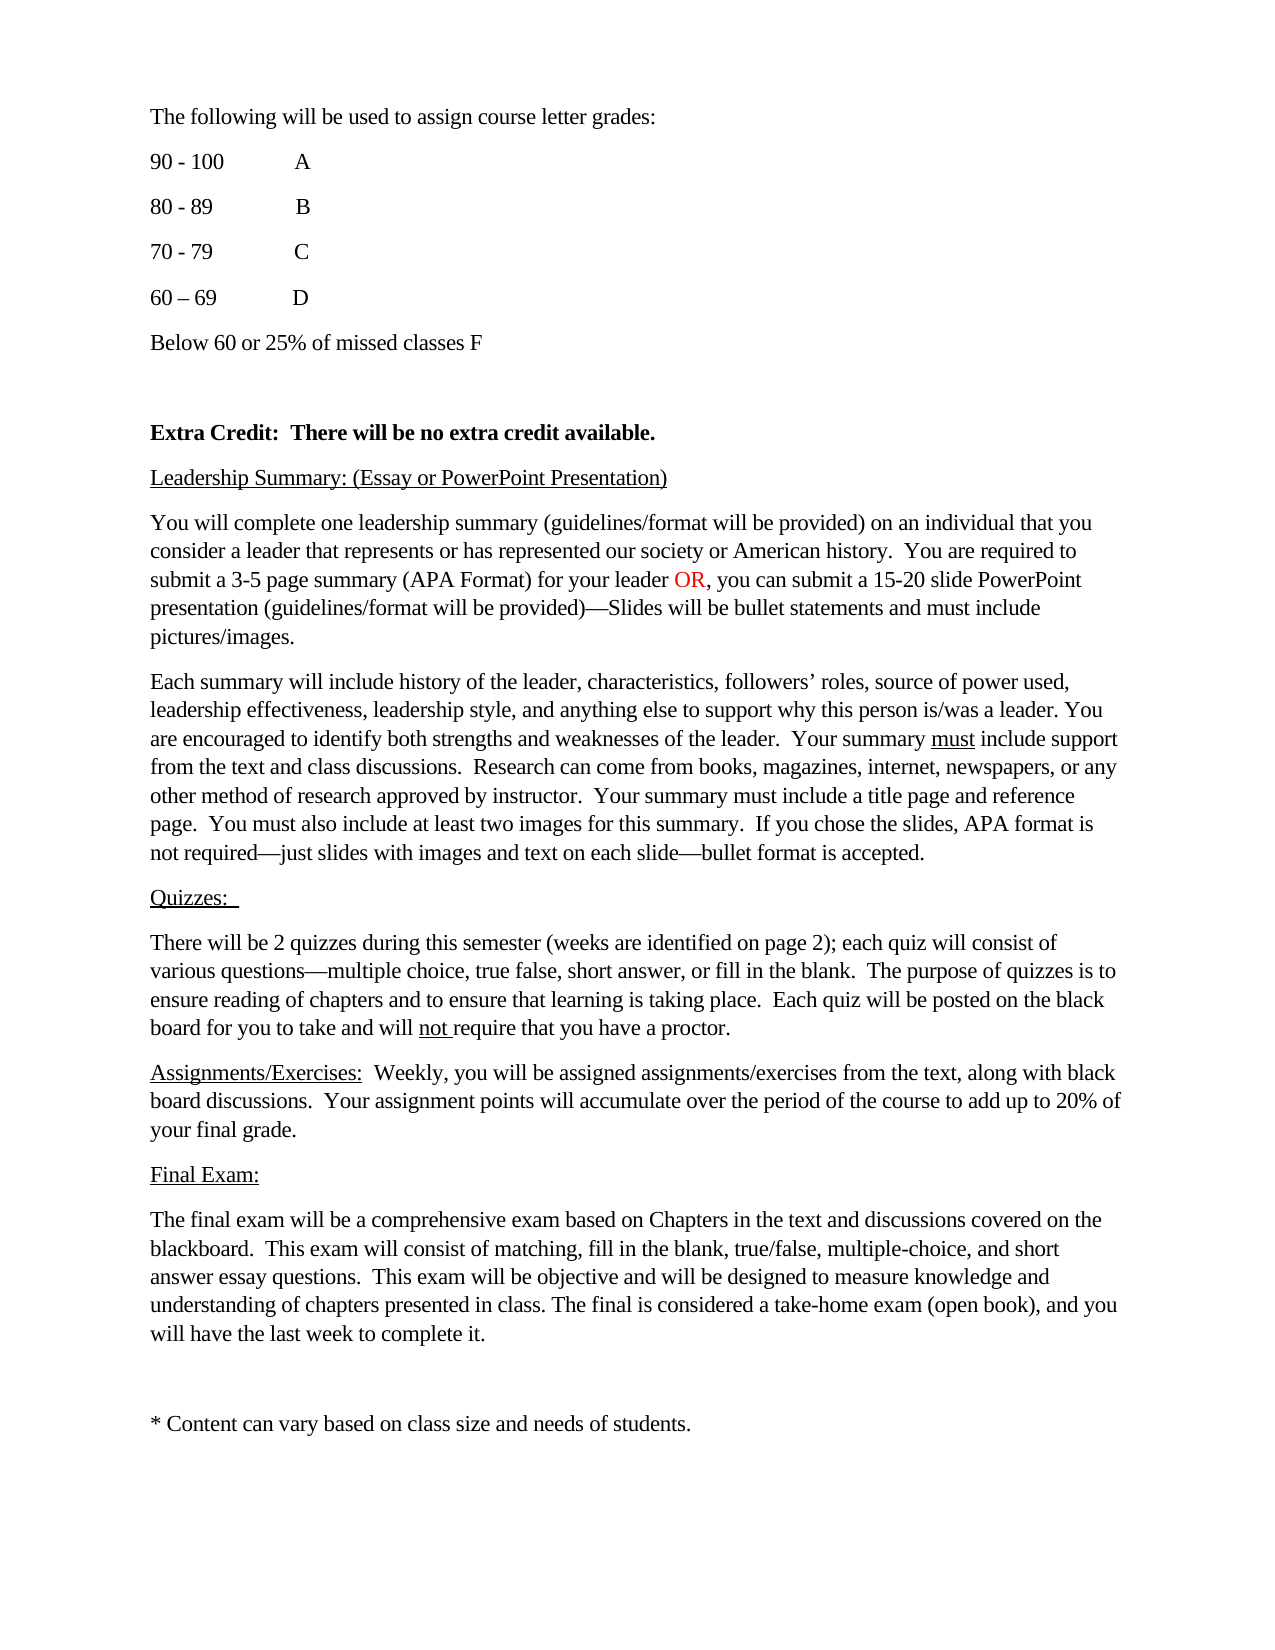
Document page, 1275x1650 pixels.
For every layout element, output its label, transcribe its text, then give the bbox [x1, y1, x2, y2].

text Leadership Summary: (Essay or PowerPoint Presentation) [150, 464, 1125, 490]
text 60 – 69 D [150, 283, 1125, 310]
text You will complete one leadership summary (guidelines/format will be provided) on an individual that you consider a leader that represents or has represented our society or American history. You are required to submit a 3-5 page summary (APA Format) for your leader OR, you can submit a 15-20 slide PowerPoint presentation (guidelines/format will be provided)—Slides will be bullet statements and must include pictures/images. [150, 509, 1125, 649]
text 70 - 79 C [150, 238, 1125, 265]
text There will be 2 quizzes during this semester (weeks are identified on page 2); each quiz will consist of various questions—multiple choice, true false, short answer, or fill in the blank. The purpose of quizzes is to ensure reading of chapters and to ensure that learning is taking place. Each quiz will be posted on the black board for you to take and will not require that you have a proctor. [150, 929, 1125, 1040]
text Each summary will include history of the leader, characteristics, followers’ roles, source of power used, leadership effectiveness, leadership style, and anything else to support why this person is/was a leader. You are encouraged to identify both strengths and weaknesses of the leader. Your summary must include support from the text and class discussions. Research can come from books, magazines, internet, newspapers, or any other method of research approved by instructor. Your summary must include a title page and reference page. You must also include at least two images for this summary. If you chose the slides, APA format is not required—just slides with images and text on each slide—bullet format is accepted. [150, 668, 1125, 865]
text Below 60 or 25% of missed classes F [150, 329, 1125, 355]
text * Content can vary based on class size and needs of students. [150, 1410, 1125, 1437]
text Assignments/Exercises: Weekly, you will be assigned assignments/exercises from the text, along with black board discussions. Your assignment points will accumulate over the period of the course to add up to 20% of your final grade. [150, 1059, 1125, 1142]
text 90 - 100 A [150, 148, 1125, 174]
text The final exam will be a comprehensive exam based on Chapters in the text and discussions covered on the blackboard. This exam will consist of matching, fill in the blank, true/false, multiple-choice, and short answer essay questions. This exam will be objective and will be designed to measure knowledge and understanding of chapters presented in class. The final is considered a take-home exam (open book), and you will have the last week to complete it. [150, 1206, 1125, 1346]
text Final Exam: [150, 1161, 1125, 1187]
text Quizzes: [150, 884, 1125, 910]
text Extra Credit: There will be no extra credit available. [150, 419, 1125, 445]
text The following will be used to assign course letter grades: [150, 103, 1125, 129]
text 80 - 89 B [150, 193, 1125, 220]
